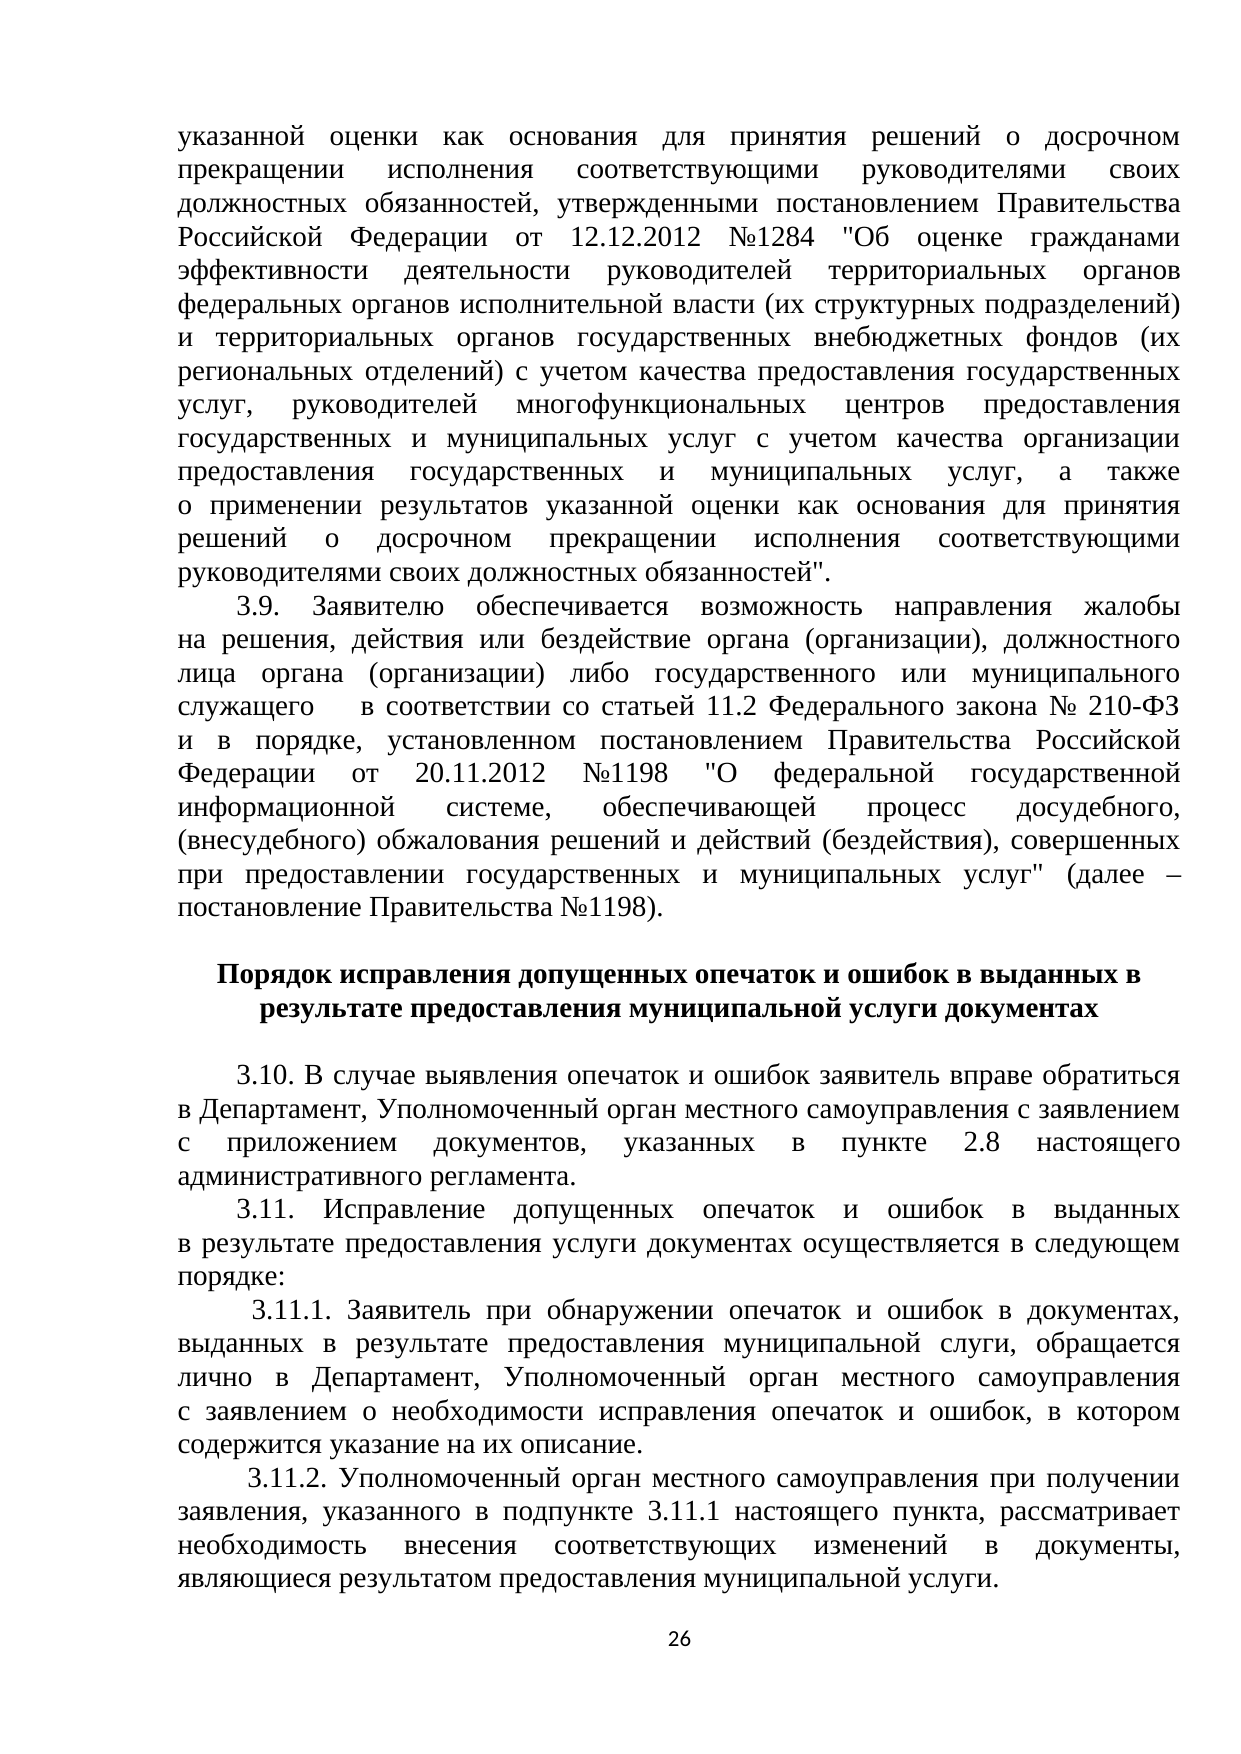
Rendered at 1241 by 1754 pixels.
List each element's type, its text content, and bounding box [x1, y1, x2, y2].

text 3.11. Исправление допущенных опечаток и ошибок в выданных в результате предоставления услуги документах осуществляется в следующем порядке: [177, 1191, 1181, 1292]
text 3.11.1. Заявитель при обнаружении опечаток и ошибок в документах, выданных в результате предоставления муниципальной слуги, обращается лично в Департамент, Уполномоченный орган местного самоуправления с заявлением о необходимости исправления опечаток и ошибок, в котором содержится указание на их описание. [177, 1292, 1181, 1460]
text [177, 118, 1181, 588]
text 3.10. В случае выявления опечаток и ошибок заявитель вправе обратиться в Департамент, Уполномоченный орган местного самоуправления с заявлением с приложением документов, указанных в пункте 2.8 настоящего административного регламента. [177, 1057, 1181, 1191]
text Порядок исправления допущенных опечаток и ошибок в выданных в результате предоставления муниципальной услуги документах [177, 957, 1181, 1024]
text 3.11.2. Уполномоченный орган местного самоуправления при получении заявления, указанного в подпункте 3.11.1 настоящего пункта, рассматривает необходимость внесения соответствующих изменений в документы, являющиеся результатом предоставления муниципальной услуги. [177, 1460, 1181, 1594]
text 3.9. Заявителю обеспечивается возможность направления жалобы на решения, действия или бездействие органа (организации), должностного лица органа (организации) либо государственного или муниципального служащего в соответствии со статьей 11.2 Федерального закона № 210-ФЗ и в порядке, установленном постановлением Правительства Российской Федерации от 20.11.2012 №1198 "О федеральной государственной информационной системе, обеспечивающей процесс досудебного, (внесудебного) обжалования решений и действий (бездействия), совершенных при предоставлении государственных и муниципальных услуг" (далее – постановление Правительства №1198). [177, 588, 1181, 923]
